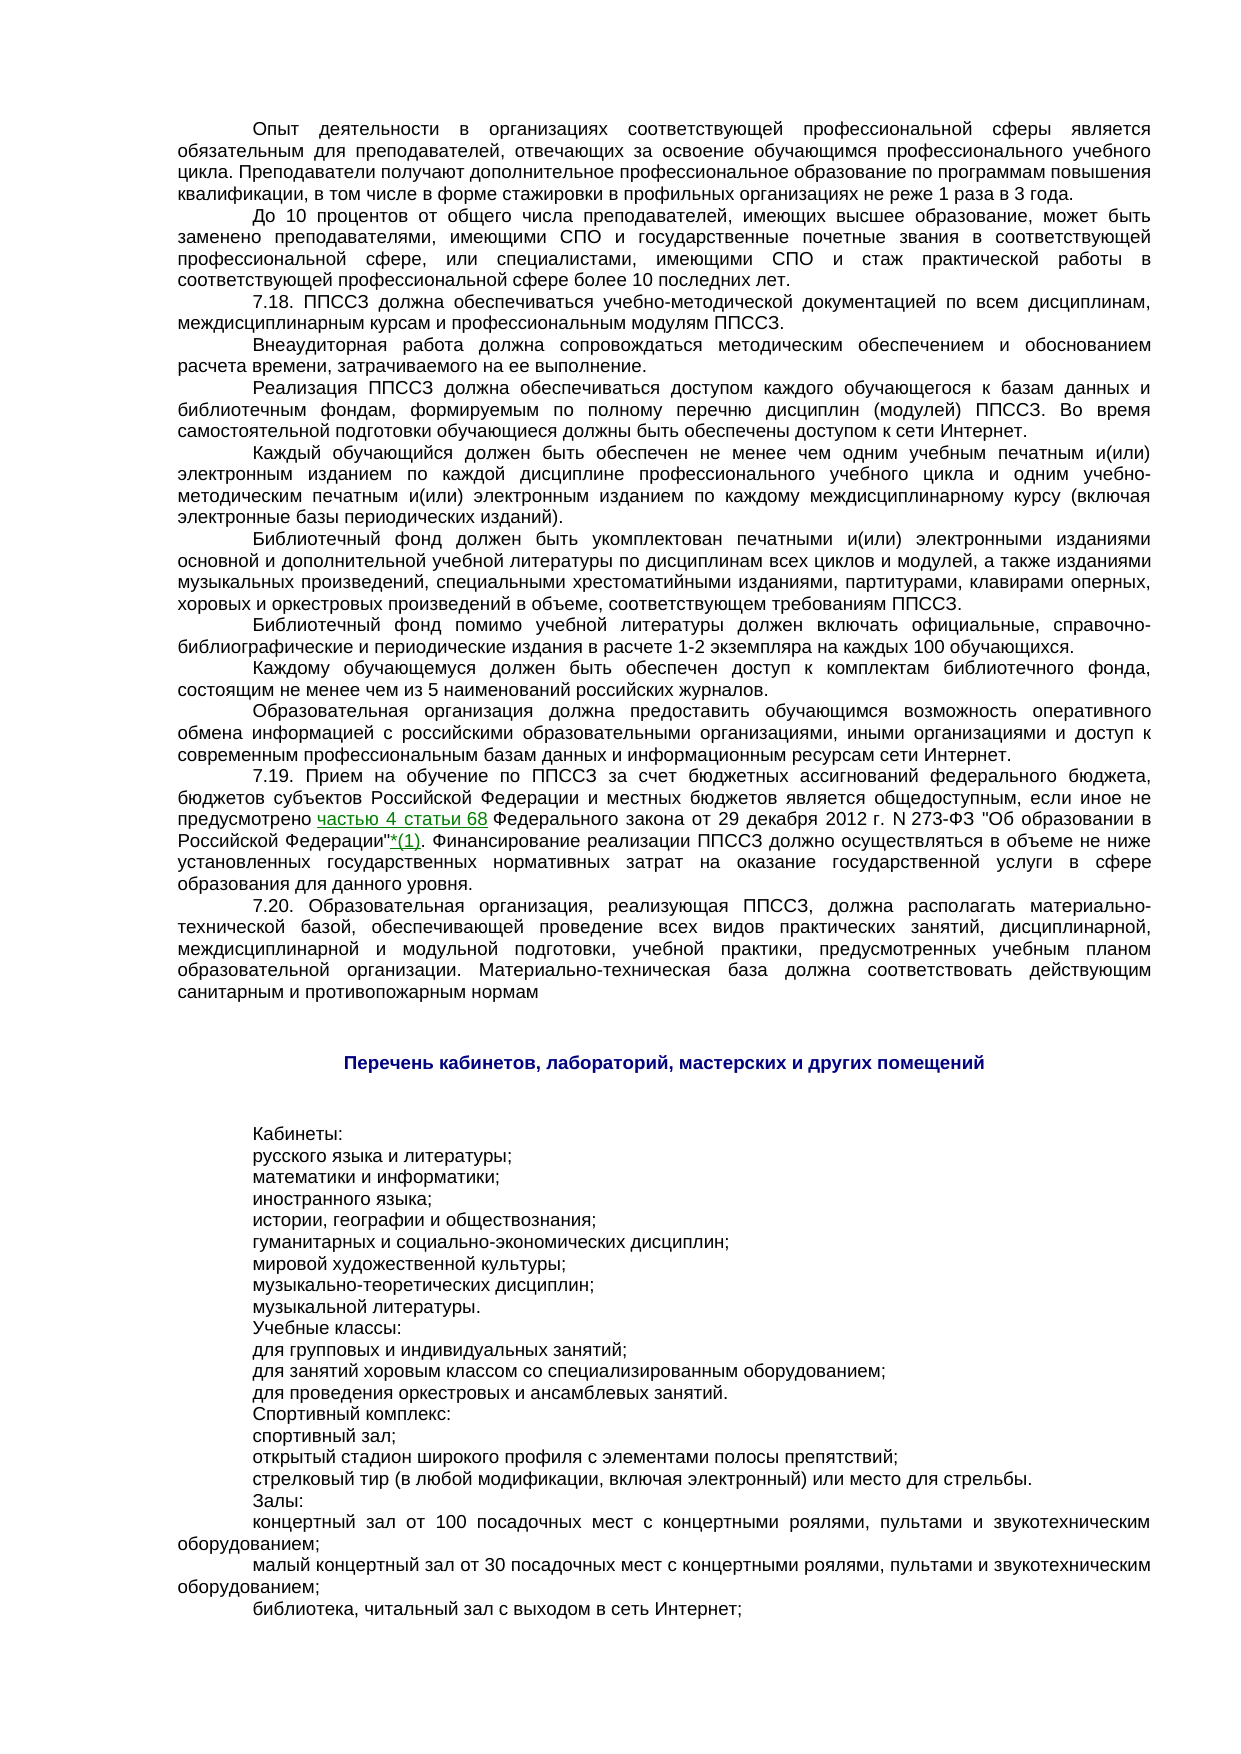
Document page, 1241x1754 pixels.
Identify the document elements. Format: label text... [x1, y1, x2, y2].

text для групповых и индивидуальных занятий; [177, 1338, 1152, 1360]
text Перечень кабинетов, лабораторий, мастерских и других помещений [177, 1052, 1152, 1073]
text Каждому обучающемуся должен быть обеспечен доступ к комплектам библиотечного фонда, состоящим не менее чем из 5 наименований российских журналов. [177, 657, 1152, 700]
text русского языка и литературы; [177, 1144, 1152, 1166]
text библиотека, читальный зал с выходом в сеть Интернет; [177, 1597, 1152, 1619]
text малый концертный зал от 30 посадочных мест с концертными роялями, пультами и звукотехническим оборудованием; [177, 1554, 1152, 1597]
text 7.19. Прием на обучение по ППССЗ за счет бюджетных ассигнований федерального бюджета, бюджетов субъектов Российской Федерации и местных бюджетов является общедоступным, если иное не предусмотрено частью 4 статьи 68 Федерального закона от 29 декабря 2012 г. N 273-ФЗ "Об образовании в Российской Федерации"*(1). Финансирование реализации ППССЗ должно осуществляться в объеме не ниже установленных государственных нормативных затрат на оказание государственной услуги в сфере образования для данного уровня. [177, 765, 1152, 894]
text Кабинеты: [177, 1123, 1152, 1144]
text для занятий хоровым классом со специализированным оборудованием; [177, 1360, 1152, 1382]
text Каждый обучающийся должен быть обеспечен не менее чем одним учебным печатным и(или) электронным изданием по каждой дисциплине профессионального учебного цикла и одним учебно-методическим печатным и(или) электронным изданием по каждому междисциплинарному курсу (включая электронные базы периодических изданий). [177, 442, 1152, 528]
text мировой художественной культуры; [177, 1252, 1152, 1274]
text гуманитарных и социально-экономических дисциплин; [177, 1231, 1152, 1252]
text Образовательная организация должна предоставить обучающимся возможность оперативного обмена информацией с российскими образовательными организациями, иными организациями и доступ к современным профессиональным базам данных и информационным ресурсам сети Интернет. [177, 700, 1152, 765]
text 7.20. Образовательная организация, реализующая ППССЗ, должна располагать материально-технической базой, обеспечивающей проведение всех видов практических занятий, дисциплинарной, междисциплинарной и модульной подготовки, учебной практики, предусмотренных учебным планом образовательной организации. Материально-техническая база должна соответствовать действующим санитарным и противопожарным нормам [177, 894, 1152, 1002]
text концертный зал от 100 посадочных мест с концертными роялями, пультами и звукотехническим оборудованием; [177, 1511, 1152, 1554]
text музыкально-теоретических дисциплин; [177, 1274, 1152, 1295]
text Учебные классы: [177, 1317, 1152, 1338]
text истории, географии и обществознания; [177, 1209, 1152, 1231]
text До 10 процентов от общего числа преподавателей, имеющих высшее образование, может быть заменено преподавателями, имеющими СПО и государственные почетные звания в соответствующей профессиональной сфере, или специалистами, имеющими СПО и стаж практической работы в соответствующей профессиональной сфере более 10 последних лет. [177, 204, 1152, 291]
text 7.18. ППССЗ должна обеспечиваться учебно-методической документацией по всем дисциплинам, междисциплинарным курсам и профессиональным модулям ППССЗ. [177, 291, 1152, 334]
text математики и информатики; [177, 1166, 1152, 1188]
text Внеаудиторная работа должна сопровождаться методическим обеспечением и обоснованием расчета времени, затрачиваемого на ее выполнение. [177, 334, 1152, 377]
text открытый стадион широкого профиля с элементами полосы препятствий; [177, 1446, 1152, 1468]
text Библиотечный фонд помимо учебной литературы должен включать официальные, справочно-библиографические и периодические издания в расчете 1-2 экземпляра на каждых 100 обучающихся. [177, 614, 1152, 657]
text Спортивный комплекс: [177, 1403, 1152, 1425]
text Библиотечный фонд должен быть укомплектован печатными и(или) электронными изданиями основной и дополнительной учебной литературы по дисциплинам всех циклов и модулей, а также изданиями музыкальных произведений, специальными хрестоматийными изданиями, партитурами, клавирами оперных, хоровых и оркестровых произведений в объеме, соответствующем требованиям ППССЗ. [177, 528, 1152, 614]
text стрелковый тир (в любой модификации, включая электронный) или место для стрельбы. [177, 1468, 1152, 1489]
text Опыт деятельности в организациях соответствующей профессиональной сферы является обязательным для преподавателей, отвечающих за освоение обучающимся профессионального учебного цикла. Преподаватели получают дополнительное профессиональное образование по программам повышения квалификации, в том числе в форме стажировки в профильных организациях не реже 1 раза в 3 года. [177, 118, 1152, 204]
text музыкальной литературы. [177, 1295, 1152, 1317]
text спортивный зал; [177, 1425, 1152, 1446]
text Залы: [177, 1489, 1152, 1511]
text для проведения оркестровых и ансамблевых занятий. [177, 1382, 1152, 1403]
text Реализация ППССЗ должна обеспечиваться доступом каждого обучающегося к базам данных и библиотечным фондам, формируемым по полному перечню дисциплин (модулей) ППССЗ. Во время самостоятельной подготовки обучающиеся должны быть обеспечены доступом к сети Интернет. [177, 377, 1152, 442]
text иностранного языка; [177, 1188, 1152, 1209]
